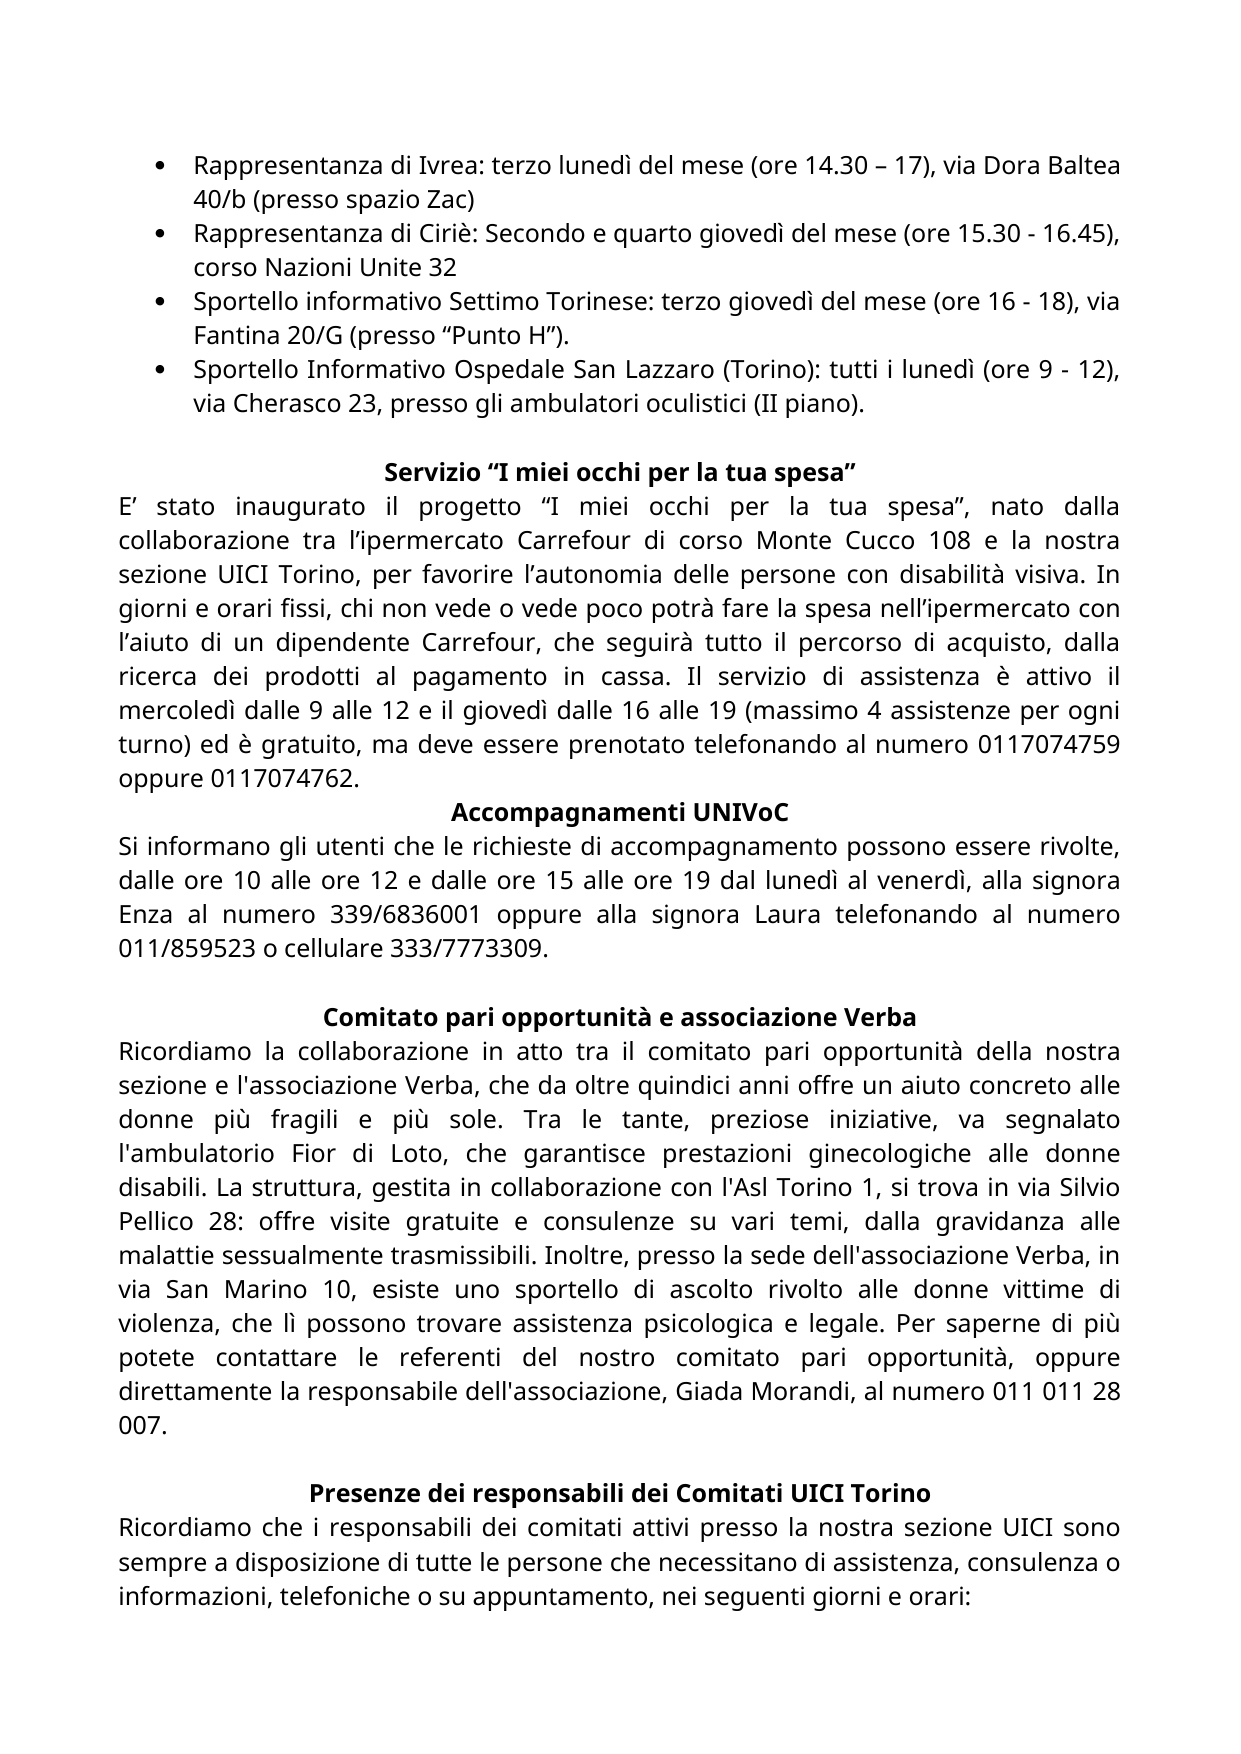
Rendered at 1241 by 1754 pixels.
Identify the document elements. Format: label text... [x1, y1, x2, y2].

text E’ stato inaugurato il progetto “I miei occhi per la tua spesa”, nato dalla collaborazione tra l’ipermercato Carrefour di corso Monte Cucco 108 e la nostra sezione UICI Torino, per favorire l’autonomia delle persone con disabilità visiva. In giorni e orari fissi, chi non vede o vede poco potrà fare la spesa nell’ipermercato con l’aiuto di un dipendente Carrefour, che seguirà tutto il percorso di acquisto, dalla ricerca dei prodotti al pagamento in cassa. Il servizio di assistenza è attivo il mercoledì dalle 9 alle 12 e il giovedì dalle 16 alle 19 (massimo 4 assistenze per ogni turno) ed è gratuito, ma deve essere prenotato telefonando al numero 0117074759 oppure 0117074762. [118, 488, 1122, 795]
text Comitato pari opportunità e associazione Verba [118, 999, 1122, 1033]
list Rappresentanza di Ciriè: Secondo e quarto giovedì del mese (ore 15.30 - 16.45), corso Nazioni Unite 32 [156, 216, 1122, 284]
text Ricordiamo che i responsabili dei comitati attivi presso la nostra sezione UICI sono sempre a disposizione di tutte le persone che necessitano di assistenza, consulenza o informazioni, telefoniche o su appuntamento, nei seguenti giorni e orari: [118, 1510, 1122, 1612]
text Ricordiamo la collaborazione in atto tra il comitato pari opportunità della nostra sezione e l'associazione Verba, che da oltre quindici anni offre un aiuto concreto alle donne più fragili e più sole. Tra le tante, preziose iniziative, va segnalato l'ambulatorio Fior di Loto, che garantisce prestazioni ginecologiche alle donne disabili. La struttura, gestita in collaborazione con l'Asl Torino 1, si trova in via Silvio Pellico 28: offre visite gratuite e consulenze su vari temi, dalla gravidanza alle malattie sessualmente trasmissibili. Inoltre, presso la sede dell'associazione Verba, in via San Marino 10, esiste uno sportello di ascolto rivolto alle donne vittime di violenza, che lì possono trovare assistenza psicologica e legale. Per saperne di più potete contattare le referenti del nostro comitato pari opportunità, oppure direttamente la responsabile dell'associazione, Giada Morandi, al numero 011 011 28 007. [118, 1033, 1122, 1442]
text Accompagnamenti UNIVoC [118, 795, 1122, 829]
text Si informano gli utenti che le richieste di accompagnamento possono essere rivolte, dalle ore 10 alle ore 12 e dalle ore 15 alle ore 19 dal lunedì al venerdì, alla signora Enza al numero 339/6836001 oppure alla signora Laura telefonando al numero 011/859523 o cellulare 333/7773309. [118, 829, 1122, 965]
text Presenze dei responsabili dei Comitati UICI Torino [118, 1476, 1122, 1510]
list Sportello informativo Settimo Torinese: terzo giovedì del mese (ore 16 - 18), via Fantina 20/G (presso “Punto H”). [156, 284, 1122, 352]
list Rappresentanza di Ivrea: terzo lunedì del mese (ore 14.30 – 17), via Dora Baltea 40/b (presso spazio Zac) [156, 148, 1122, 216]
text Servizio “I miei occhi per la tua spesa” [118, 454, 1122, 488]
list Sportello Informativo Ospedale San Lazzaro (Torino): tutti i lunedì (ore 9 - 12), via Cherasco 23, presso gli ambulatori oculistici (II piano). [156, 352, 1122, 420]
